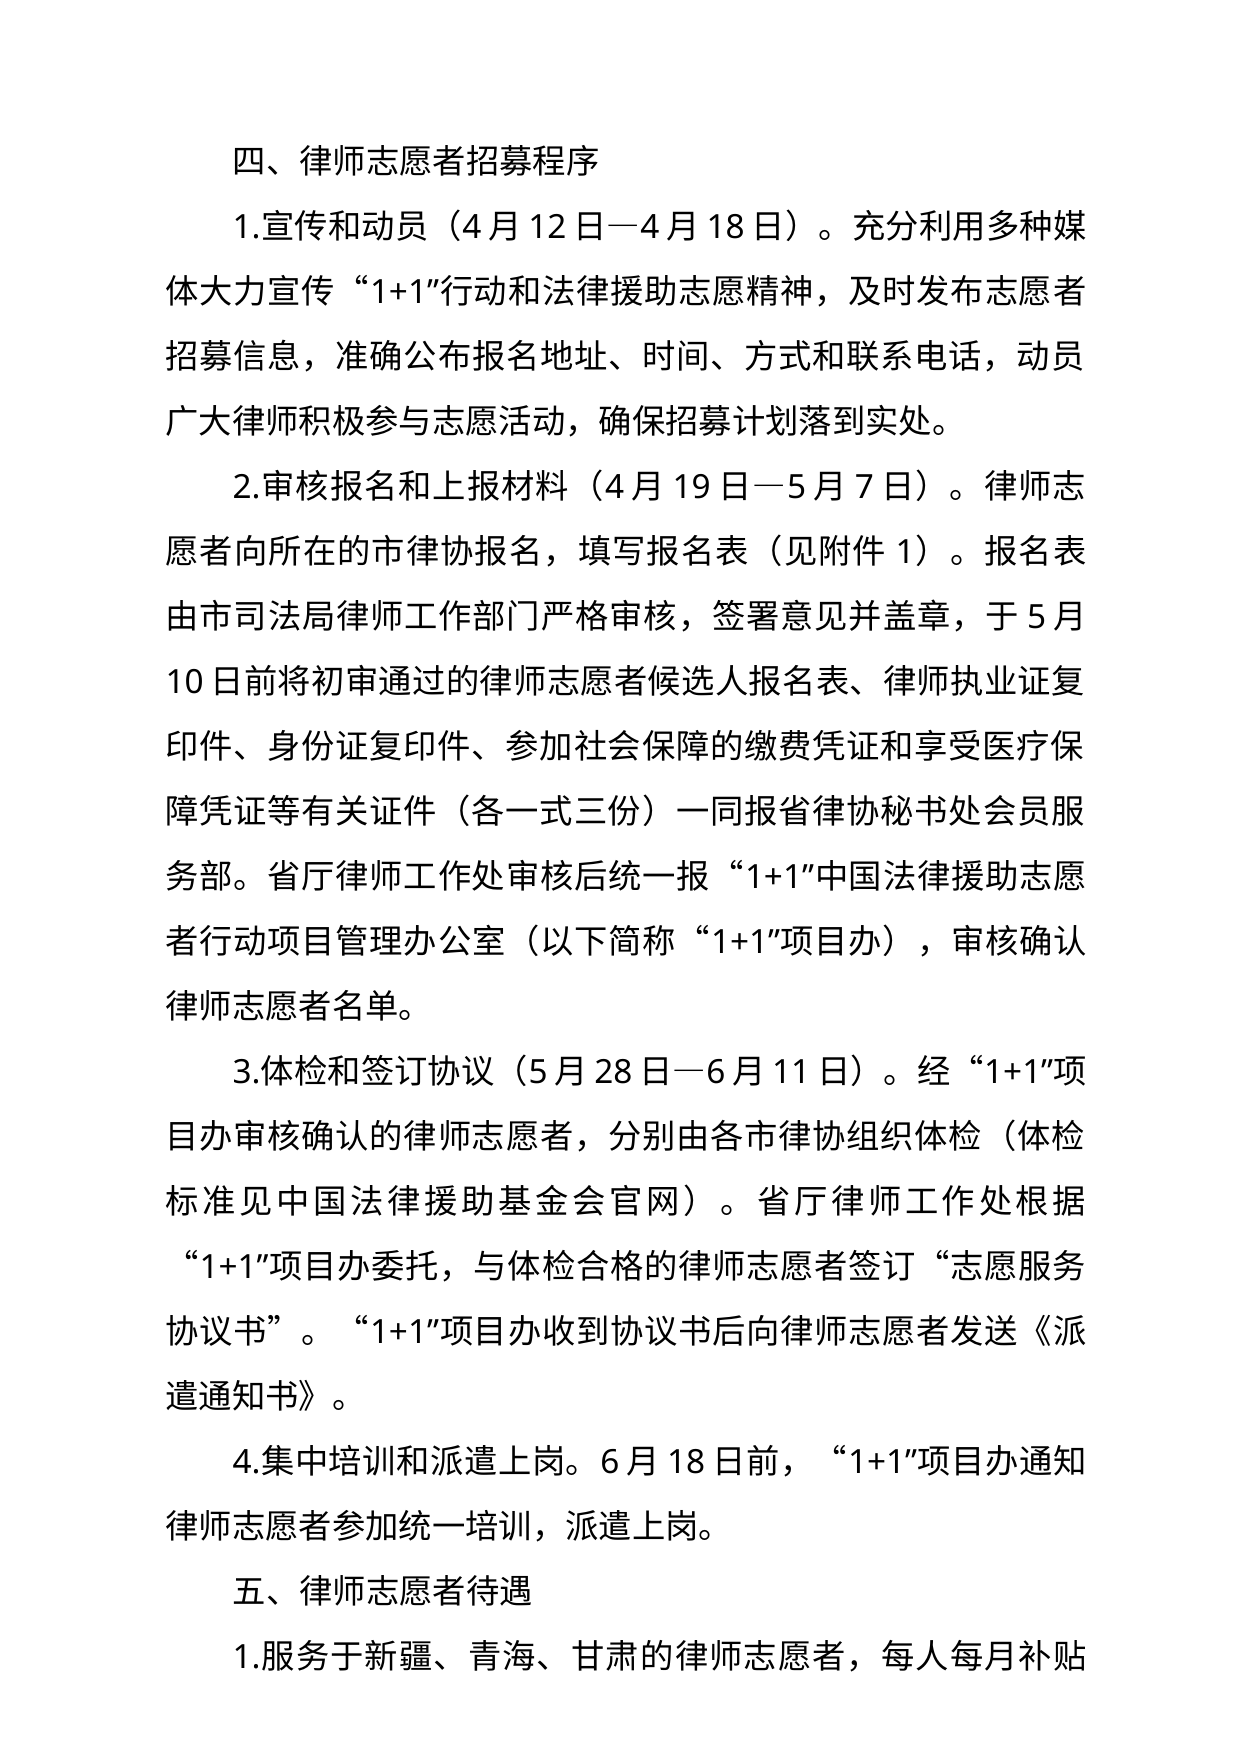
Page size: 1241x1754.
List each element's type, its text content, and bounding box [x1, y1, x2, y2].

text 2.审核报名和上报材料（4月19日—5月7日）。律师志愿者向所在的市律协报名，填写报名表（见附件1）。报名表由市司法局律师工作部门严格审核，签署意见并盖章，于5月10日前将初审通过的律师志愿者候选人报名表、律师执业证复印件、身份证复印件、参加社会保障的缴费凭证和享受医疗保障凭证等有关证件（各一式三份）一同报省律协秘书处会员服务部。省厅律师工作处审核后统一报“1+1”中国法律援助志愿者行动项目管理办公室（以下简称“1+1”项目办），审核确认律师志愿者名单。 [165, 451, 1087, 1036]
text 四、律师志愿者招募程序 [165, 126, 1087, 191]
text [165, 1621, 1087, 1686]
text 五、律师志愿者待遇 [165, 1556, 1087, 1621]
text 3.体检和签订协议（5月28日—6月11日）。经“1+1”项目办审核确认的律师志愿者，分别由各市律协组织体检（体检标准见中国法律援助基金会官网）。省厅律师工作处根据“1+1”项目办委托，与体检合格的律师志愿者签订“志愿服务协议书”。“1+1”项目办收到协议书后向律师志愿者发送《派遣通知书》。 [165, 1036, 1087, 1426]
text 4.集中培训和派遣上岗。6月18日前，“1+1”项目办通知律师志愿者参加统一培训，派遣上岗。 [165, 1426, 1087, 1556]
text 1.宣传和动员（4月12日—4月18日）。充分利用多种媒体大力宣传“1+1”行动和法律援助志愿精神，及时发布志愿者招募信息，准确公布报名地址、时间、方式和联系电话，动员广大律师积极参与志愿活动，确保招募计划落到实处。 [165, 191, 1087, 451]
